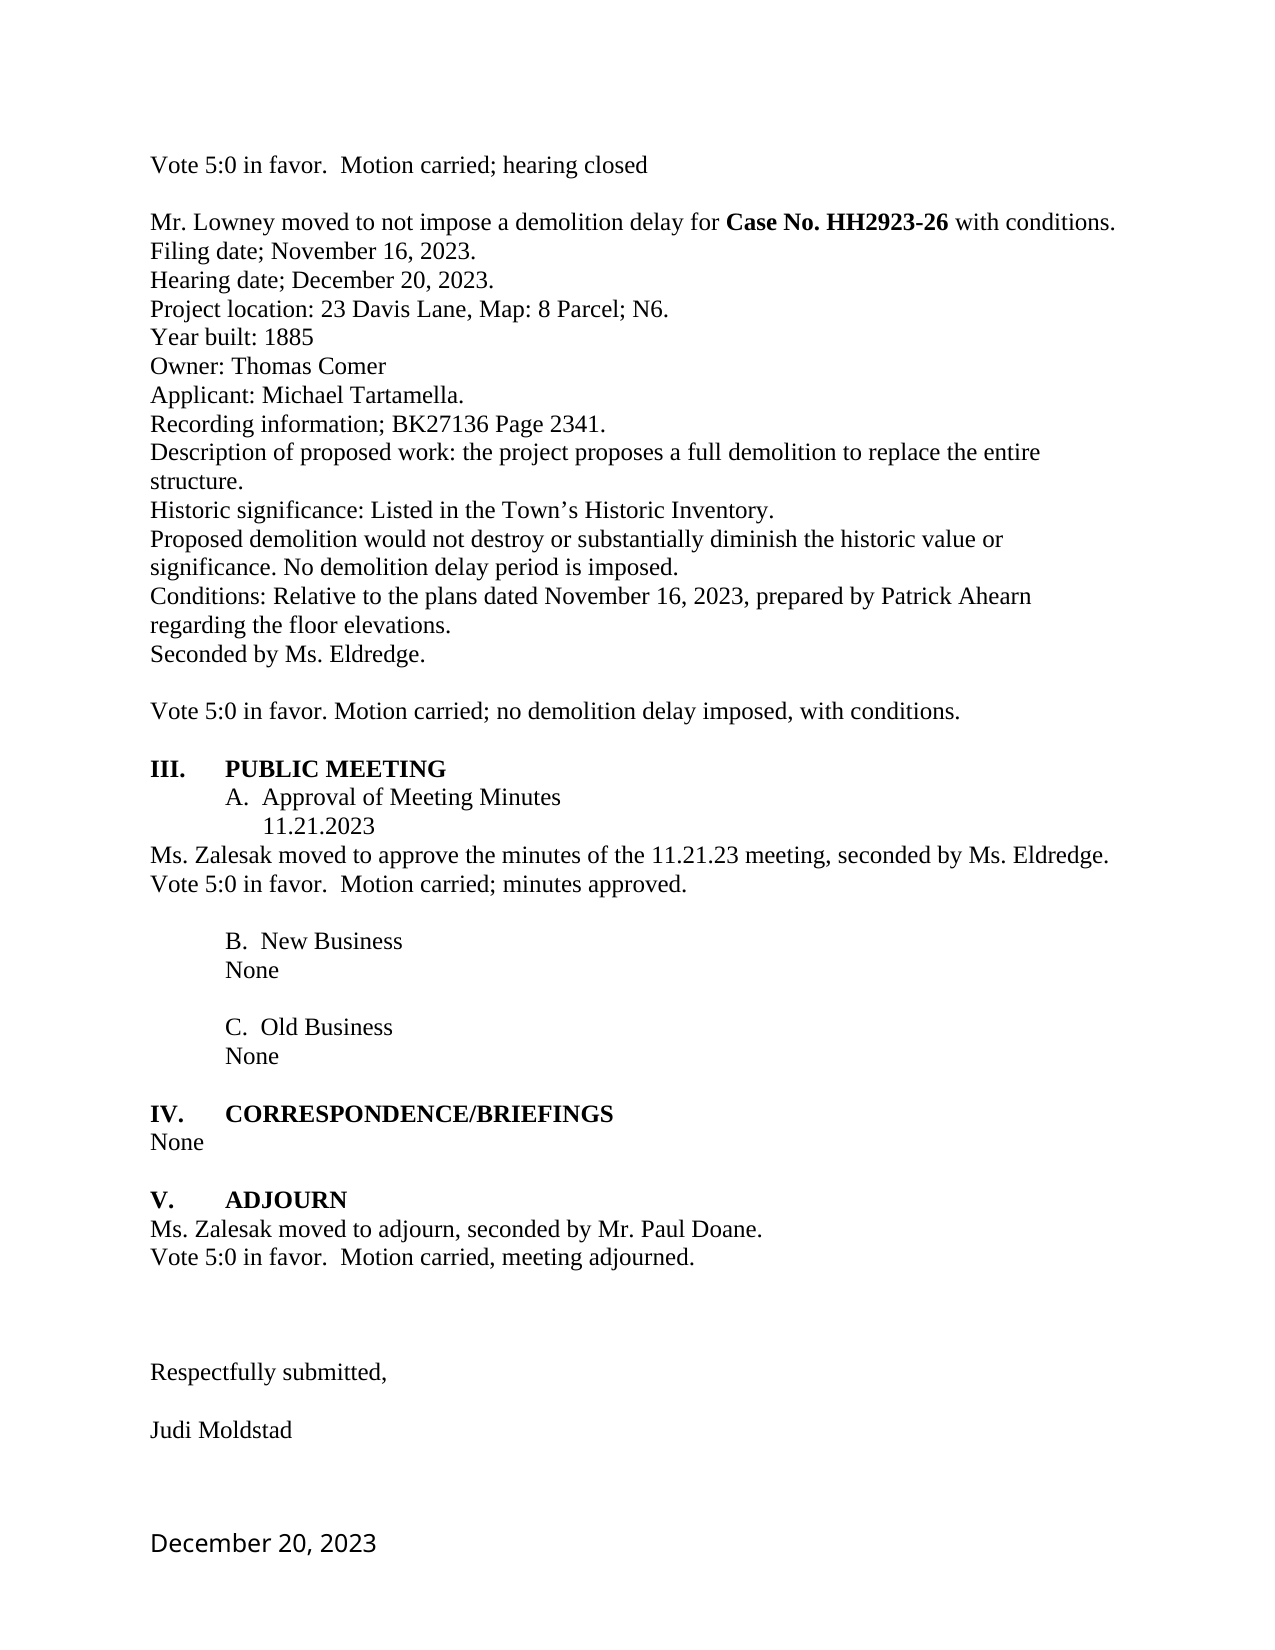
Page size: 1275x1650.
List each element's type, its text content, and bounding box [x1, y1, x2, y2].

text C. Old Business [150, 1012, 1125, 1041]
text Applicant: Michael Tartamella. [150, 380, 1125, 409]
text Recording information; BK27136 Page 2341. [150, 409, 1125, 437]
text IV. CORRESPONDENCE/BRIEFINGS [150, 1099, 1125, 1127]
text 11.21.2023 [150, 811, 1125, 840]
text A. Approval of Meeting Minutes [150, 782, 1125, 811]
text None [150, 1127, 1125, 1156]
text Vote 5:0 in favor. Motion carried; minutes approved. [150, 869, 1125, 897]
text Year built: 1885 [150, 322, 1125, 351]
text Owner: Thomas Comer [150, 351, 1125, 380]
text Vote 5:0 in favor. Motion carried; hearing closed [150, 150, 1125, 179]
text Judi Moldstad [150, 1415, 1125, 1444]
text None [150, 1041, 1125, 1070]
text B. New Business [150, 926, 1125, 955]
text Mr. Lowney moved to not impose a demolition delay for Case No. HH2923-26 with conditions. [150, 207, 1125, 236]
text Historic significance: Listed in the Town’s Historic Inventory. [150, 495, 1125, 524]
text Description of proposed work: the project proposes a full demolition to replace the entire structure. [150, 437, 1125, 495]
text Hearing date; December 20, 2023. [150, 265, 1125, 294]
text Project location: 23 Davis Lane, Map: 8 Parcel; N6. [150, 294, 1125, 322]
text Respectfully submitted, [150, 1357, 1125, 1386]
text V. ADJOURN [150, 1185, 1125, 1214]
text Ms. Zalesak moved to approve the minutes of the 11.21.23 meeting, seconded by Ms. Eldredge. [150, 840, 1125, 869]
text Seconded by Ms. Eldredge. [150, 639, 1125, 667]
text None [150, 955, 1125, 984]
text Proposed demolition would not destroy or substantially diminish the historic value or significance. No demolition delay period is imposed. [150, 524, 1125, 581]
text Conditions: Relative to the plans dated November 16, 2023, prepared by Patrick Ahearn regarding the floor elevations. [150, 581, 1125, 639]
text Ms. Zalesak moved to adjourn, seconded by Mr. Paul Doane. [150, 1214, 1125, 1242]
text Filing date; November 16, 2023. [150, 236, 1125, 265]
text Vote 5:0 in favor. Motion carried; no demolition delay imposed, with conditions. [150, 696, 1125, 725]
text III. PUBLIC MEETING [150, 754, 1125, 782]
text Vote 5:0 in favor. Motion carried, meeting adjourned. [150, 1242, 1125, 1271]
